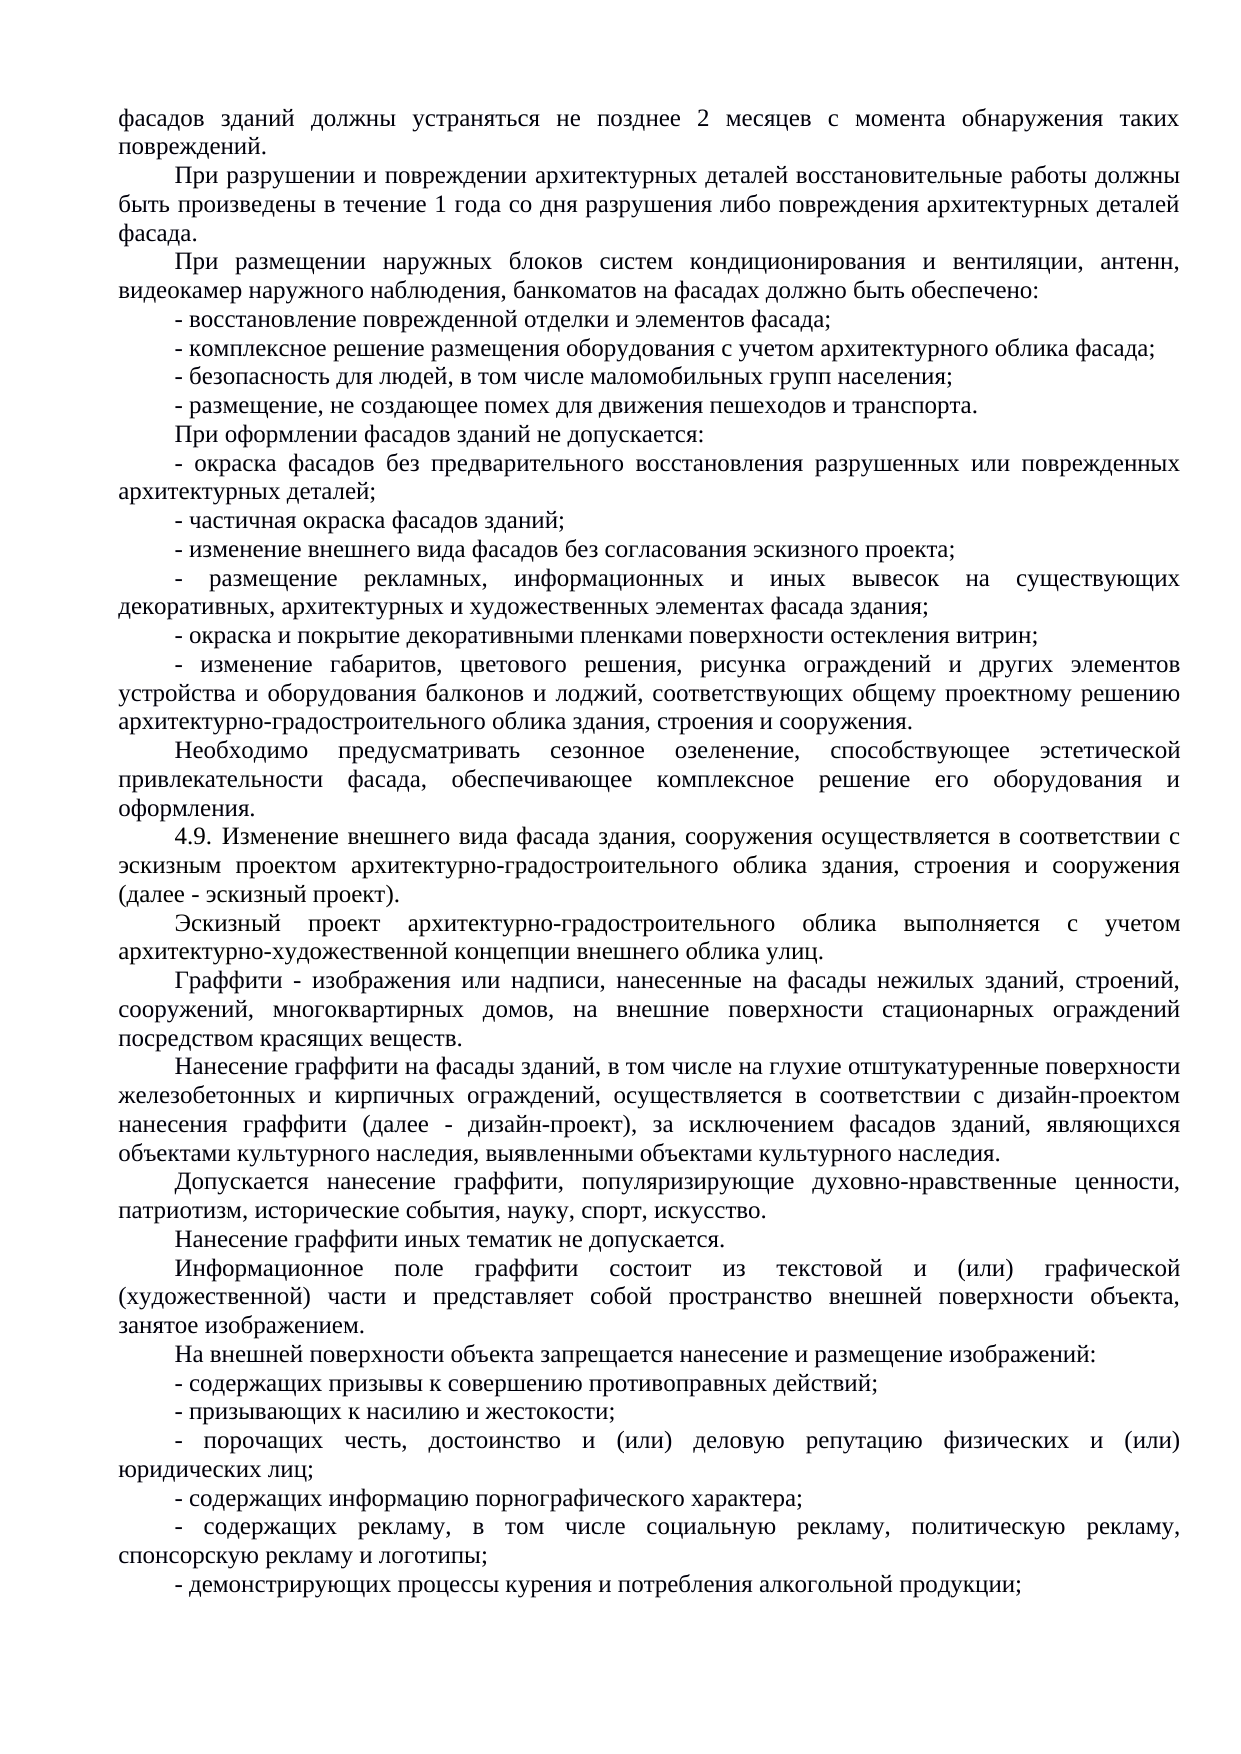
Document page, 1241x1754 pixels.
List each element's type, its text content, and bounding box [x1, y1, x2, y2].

text Допускается нанесение граффити, популяризирующие духовно-нравственные ценности, патриотизм, исторические события, науку, спорт, искусство. [118, 1166, 1181, 1224]
text - демонстрирующих процессы курения и потребления алкогольной продукции; [118, 1569, 1181, 1598]
text - изменение габаритов, цветового решения, рисунка ограждений и других элементов устройства и оборудования балконов и лоджий, соответствующих общему проектному решению архитектурно-градостроительного облика здания, строения и сооружения. [118, 649, 1181, 735]
list Эскизный проект архитектурно-градостроительного облика выполняется с учетом архитектурно-художественной концепции внешнего облика улиц. [118, 908, 1181, 965]
text - размещение рекламных, информационных и иных вывесок на существующих декоративных, архитектурных и художественных элементах фасада здания; [118, 563, 1181, 620]
text - окраска фасадов без предварительного восстановления разрушенных или поврежденных архитектурных деталей; [118, 448, 1181, 505]
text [118, 103, 1181, 160]
text При оформлении фасадов зданий не допускается: [118, 419, 1181, 448]
text - изменение внешнего вида фасадов без согласования эскизного проекта; [118, 534, 1181, 563]
text - восстановление поврежденной отделки и элементов фасада; [118, 304, 1181, 333]
text Нанесение граффити на фасады зданий, в том числе на глухие отштукатуренные поверхности железобетонных и кирпичных ограждений, осуществляется в соответствии с дизайн-проектом нанесения граффити (далее - дизайн-проект), за исключением фасадов зданий, являющихся объектами культурного наследия, выявленными объектами культурного наследия. [118, 1051, 1181, 1166]
text Граффити - изображения или надписи, нанесенные на фасады нежилых зданий, строений, сооружений, многоквартирных домов, на внешние поверхности стационарных ограждений посредством красящих веществ. [118, 965, 1181, 1051]
text На внешней поверхности объекта запрещается нанесение и размещение изображений: [118, 1339, 1181, 1368]
text - призывающих к насилию и жестокости; [118, 1396, 1181, 1425]
text - безопасность для людей, в том числе маломобильных групп населения; [118, 361, 1181, 390]
text Необходимо предусматривать сезонное озеленение, способствующее эстетической привлекательности фасада, обеспечивающее комплексное решение его оборудования и оформления. [118, 735, 1181, 821]
text При разрушении и повреждении архитектурных деталей восстановительные работы должны быть произведены в течение 1 года со дня разрушения либо повреждения архитектурных деталей фасада. [118, 160, 1181, 246]
text - частичная окраска фасадов зданий; [118, 505, 1181, 534]
text При размещении наружных блоков систем кондиционирования и вентиляции, антенн, видеокамер наружного наблюдения, банкоматов на фасадах должно быть обеспечено: [118, 246, 1181, 304]
text - комплексное решение размещения оборудования с учетом архитектурного облика фасада; [118, 333, 1181, 361]
text Информационное поле граффити состоит из текстовой и (или) графической (художественной) части и представляет собой пространство внешней поверхности объекта, занятое изображением. [118, 1253, 1181, 1339]
text - содержащих призывы к совершению противоправных действий; [118, 1368, 1181, 1396]
text - размещение, не создающее помех для движения пешеходов и транспорта. [118, 390, 1181, 419]
text - содержащих информацию порнографического характера; [118, 1483, 1181, 1511]
list Изменение внешнего вида фасада здания, сооружения осуществляется в соответствии с эскизным проектом архитектурно-градостроительного облика здания, строения и сооружения (далее - эскизный проект). [118, 821, 1181, 908]
text - содержащих рекламу, в том числе социальную рекламу, политическую рекламу, спонсорскую рекламу и логотипы; [118, 1511, 1181, 1569]
text - порочащих честь, достоинство и (или) деловую репутацию физических и (или) юридических лиц; [118, 1425, 1181, 1483]
text Нанесение граффити иных тематик не допускается. [118, 1224, 1181, 1253]
text - окраска и покрытие декоративными пленками поверхности остекления витрин; [118, 620, 1181, 649]
